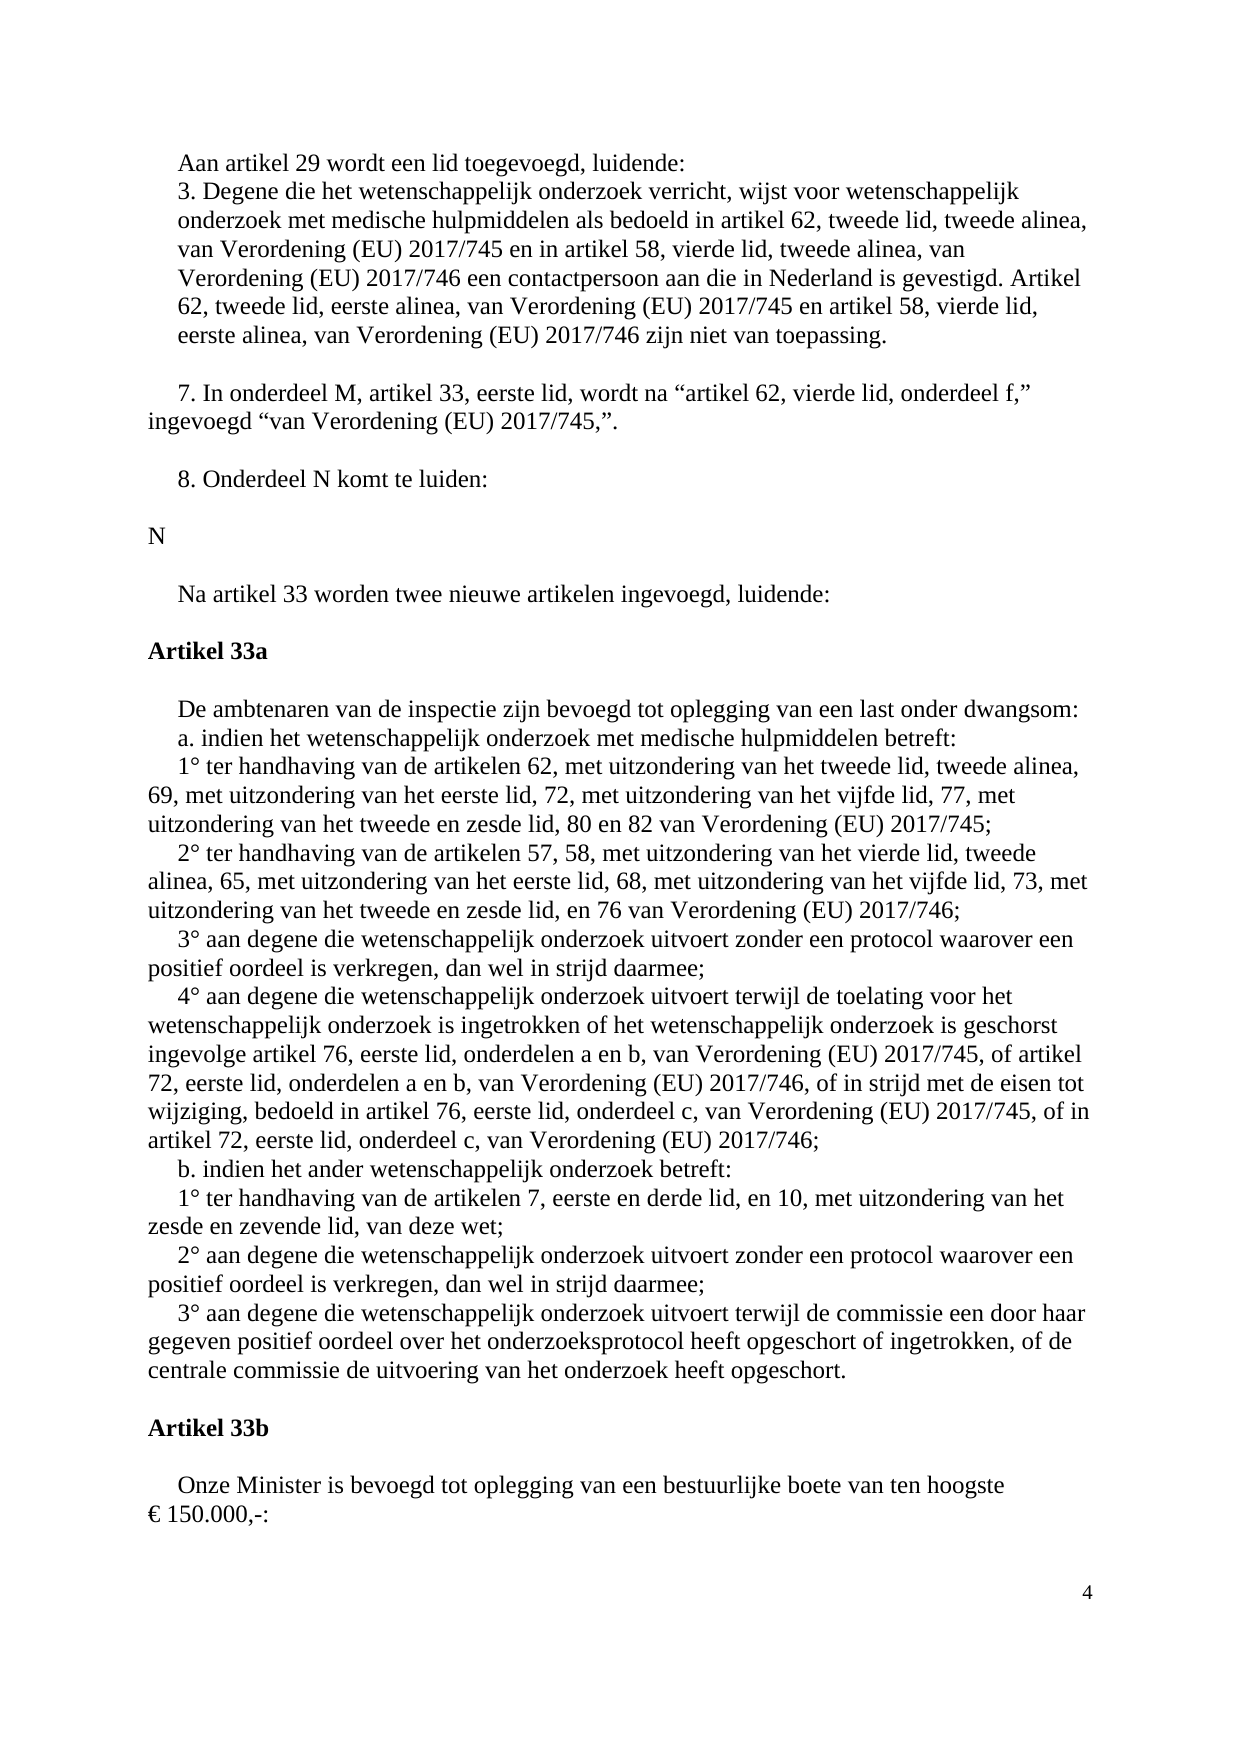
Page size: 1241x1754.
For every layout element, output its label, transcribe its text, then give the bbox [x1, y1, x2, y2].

text Onze Minister is bevoegd tot oplegging van een bestuurlijke boete van ten hoogste € 150.000,-: [148, 1470, 1092, 1528]
text 3° aan degene die wetenschappelijk onderzoek uitvoert terwijl de commissie een door haar gegeven positief oordeel over het onderzoeksprotocol heeft opgeschort of ingetrokken, of de centrale commissie de uitvoering van het onderzoek heeft opgeschort. [148, 1298, 1092, 1384]
text 8. Onderdeel N komt te luiden: [148, 464, 1092, 493]
text 4° aan degene die wetenschappelijk onderzoek uitvoert terwijl de toelating voor het wetenschappelijk onderzoek is ingetrokken of het wetenschappelijk onderzoek is geschorst ingevolge artikel 76, eerste lid, onderdelen a en b, van Verordening (EU) 2017/745, of artikel 72, eerste lid, onderdelen a en b, van Verordening (EU) 2017/746, of in strijd met de eisen tot wijziging, bedoeld in artikel 76, eerste lid, onderdeel c, van Verordening (EU) 2017/745, of in artikel 72, eerste lid, onderdeel c, van Verordening (EU) 2017/746; [148, 981, 1092, 1154]
text 3° aan degene die wetenschappelijk onderzoek uitvoert zonder een protocol waarover een positief oordeel is verkregen, dan wel in strijd daarmee; [148, 924, 1092, 981]
text 1° ter handhaving van de artikelen 7, eerste en derde lid, en 10, met uitzondering van het zesde en zevende lid, van deze wet; [148, 1183, 1092, 1240]
text Na artikel 33 worden twee nieuwe artikelen ingevoegd, luidende: [148, 579, 1092, 608]
text Artikel 33a [148, 636, 1092, 665]
text Artikel 33b [148, 1413, 1092, 1441]
text 7. In onderdeel M, artikel 33, eerste lid, wordt na “artikel 62, vierde lid, onderdeel f,” ingevoegd “van Verordening (EU) 2017/745,”. [148, 378, 1092, 435]
text a. indien het wetenschappelijk onderzoek met medische hulpmiddelen betreft: [148, 723, 1092, 751]
text De ambtenaren van de inspectie zijn bevoegd tot oplegging van een last onder dwangsom: [148, 694, 1092, 723]
text 2° aan degene die wetenschappelijk onderzoek uitvoert zonder een protocol waarover een positief oordeel is verkregen, dan wel in strijd daarmee; [148, 1240, 1092, 1298]
text Aan artikel 29 wordt een lid toegevoegd, luidende: [148, 148, 1092, 176]
text 1° ter handhaving van de artikelen 62, met uitzondering van het tweede lid, tweede alinea, 69, met uitzondering van het eerste lid, 72, met uitzondering van het vijfde lid, 77, met uitzondering van het tweede en zesde lid, 80 en 82 van Verordening (EU) 2017/745; [148, 751, 1092, 838]
text 2° ter handhaving van de artikelen 57, 58, met uitzondering van het vierde lid, tweede alinea, 65, met uitzondering van het eerste lid, 68, met uitzondering van het vijfde lid, 73, met uitzondering van het tweede en zesde lid, en 76 van Verordening (EU) 2017/746; [148, 838, 1092, 924]
text N [148, 521, 1092, 550]
text 3. Degene die het wetenschappelijk onderzoek verricht, wijst voor wetenschappelijk onderzoek met medische hulpmiddelen als bedoeld in artikel 62, tweede lid, tweede alinea, van Verordening (EU) 2017/745 en in artikel 58, vierde lid, tweede alinea, van Verordening (EU) 2017/746 een contactpersoon aan die in Nederland is gevestigd. Artikel 62, tweede lid, eerste alinea, van Verordening (EU) 2017/745 en artikel 58, vierde lid, eerste alinea, van Verordening (EU) 2017/746 zijn niet van toepassing. [148, 176, 1092, 349]
text b. indien het ander wetenschappelijk onderzoek betreft: [148, 1154, 1092, 1183]
